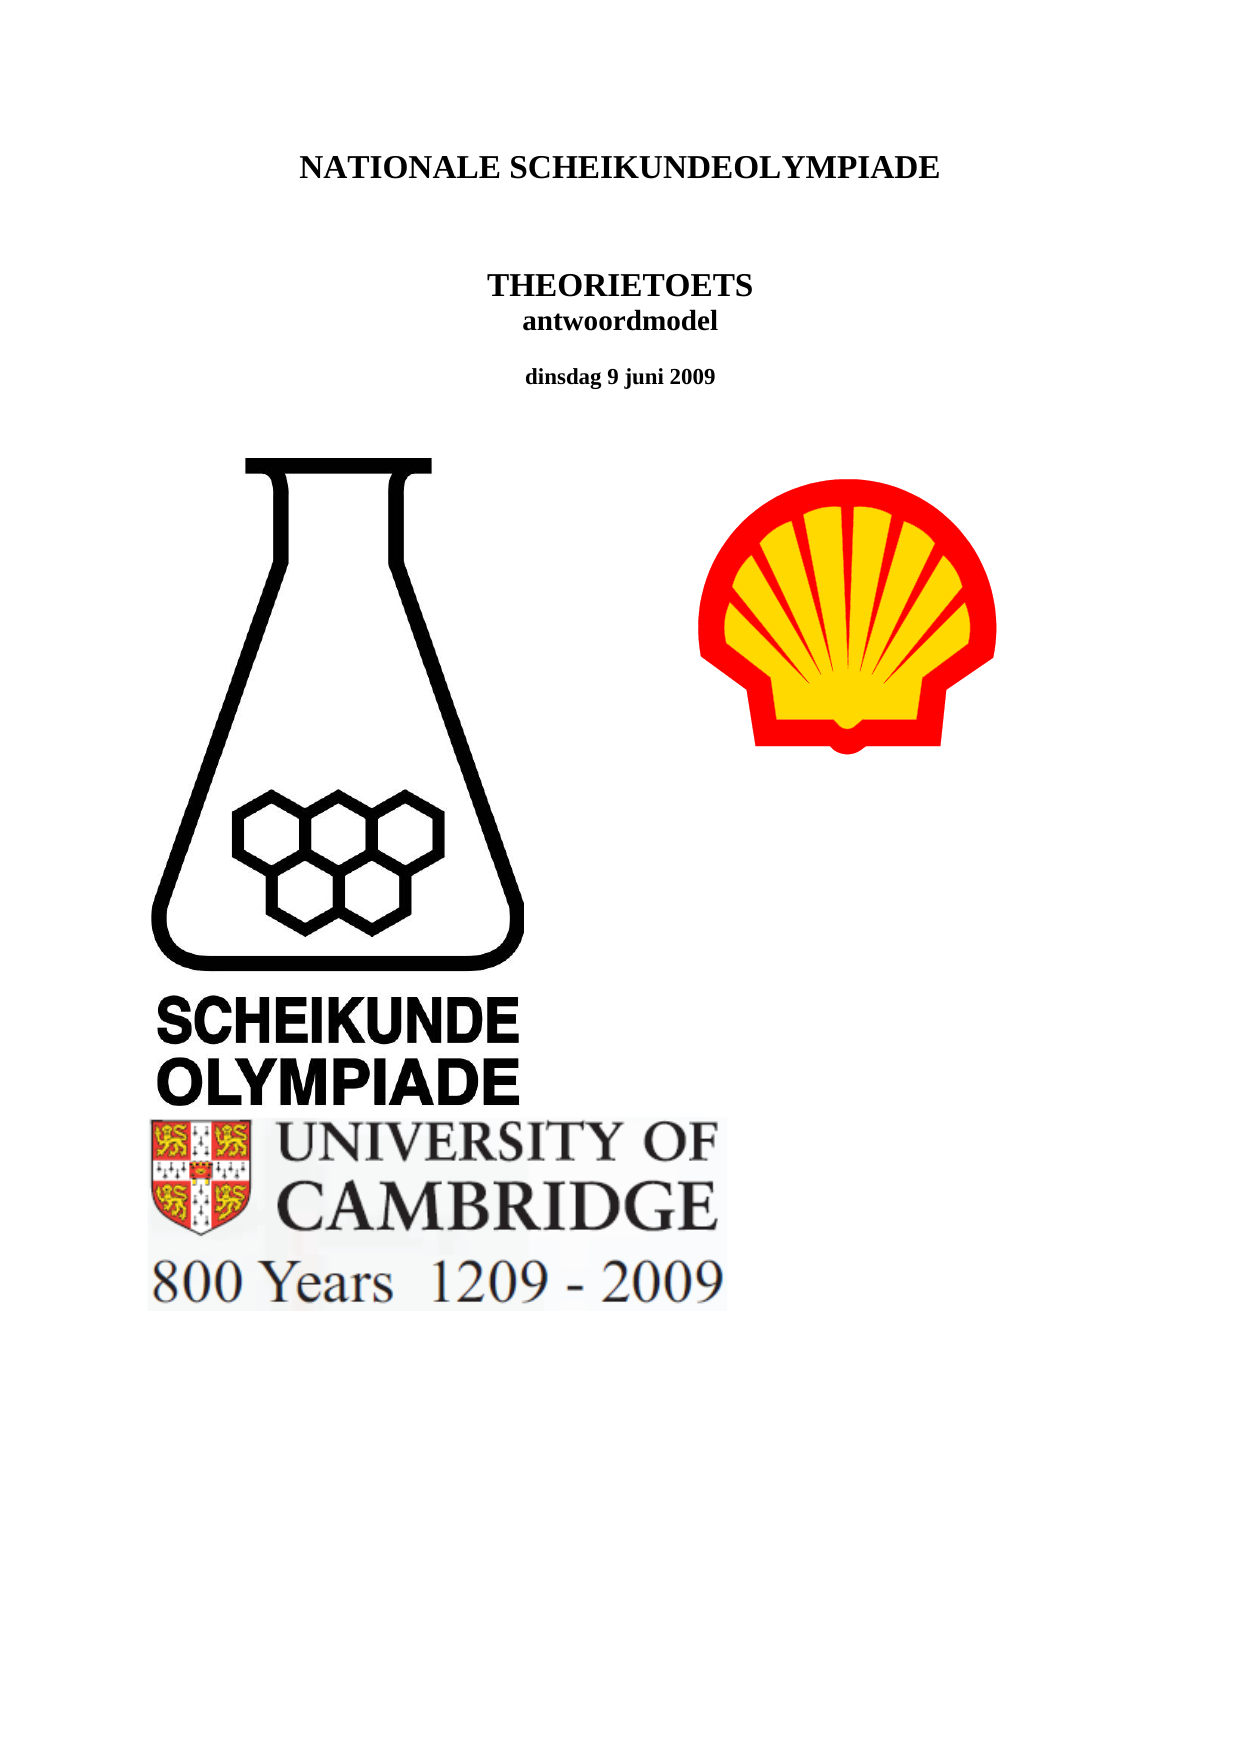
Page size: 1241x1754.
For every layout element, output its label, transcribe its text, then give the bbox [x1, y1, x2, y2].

text antwoordmodel [148, 303, 1093, 337]
text dinsdag 9 juni 2009 [148, 363, 1093, 389]
title NATIONALE SCHEIKUNDEOLYMPIADE [148, 148, 1093, 186]
picture [151, 458, 524, 1118]
text THEORIETOETS [148, 265, 1093, 303]
